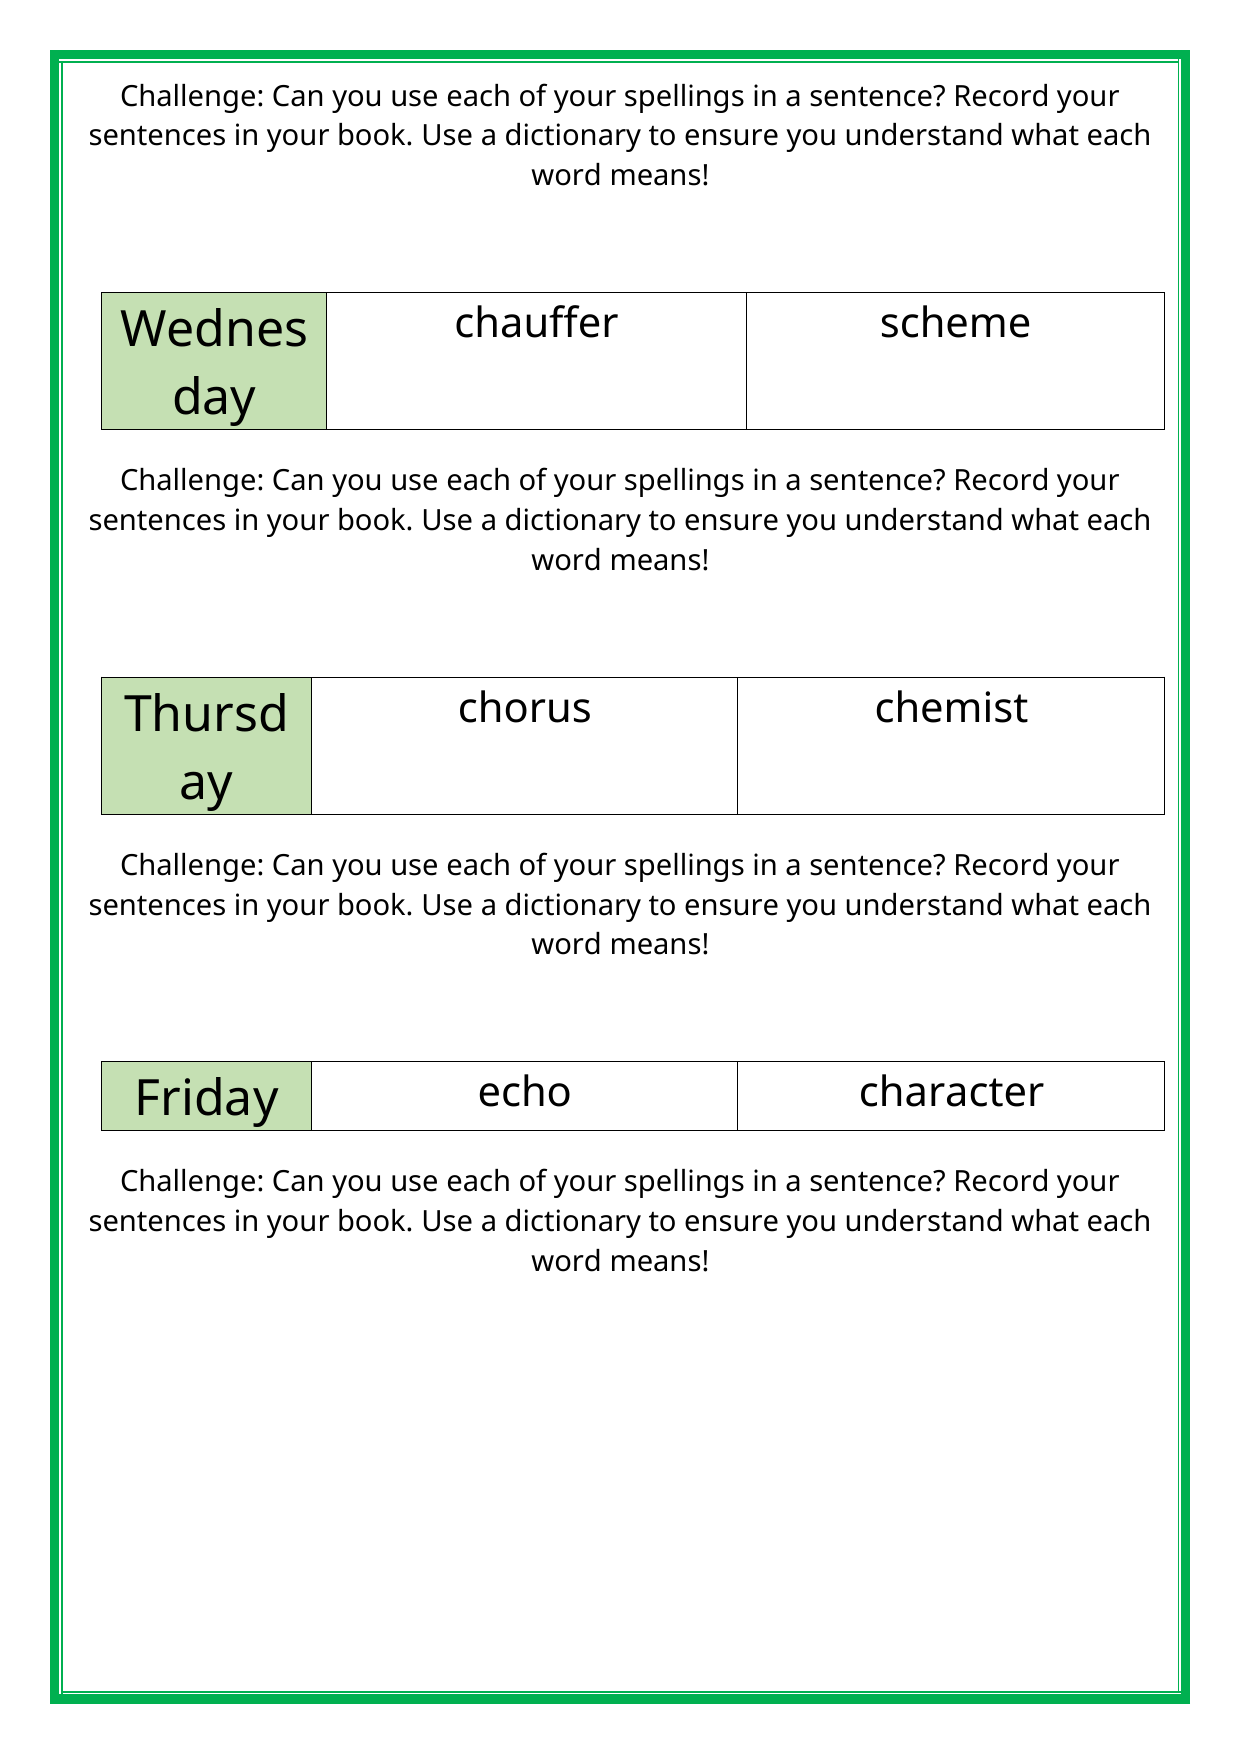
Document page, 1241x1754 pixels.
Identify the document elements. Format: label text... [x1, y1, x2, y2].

table_header chemist [738, 678, 1164, 814]
table_header Thursday [102, 678, 311, 814]
table_header Friday [102, 1062, 311, 1130]
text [75, 75, 1165, 194]
table_header character [738, 1062, 1164, 1130]
table_header Wednesday [102, 293, 326, 429]
table_header scheme [747, 293, 1164, 429]
table_header echo [312, 1062, 737, 1130]
table_header chauffer [327, 293, 746, 429]
table_header chorus [312, 678, 737, 814]
